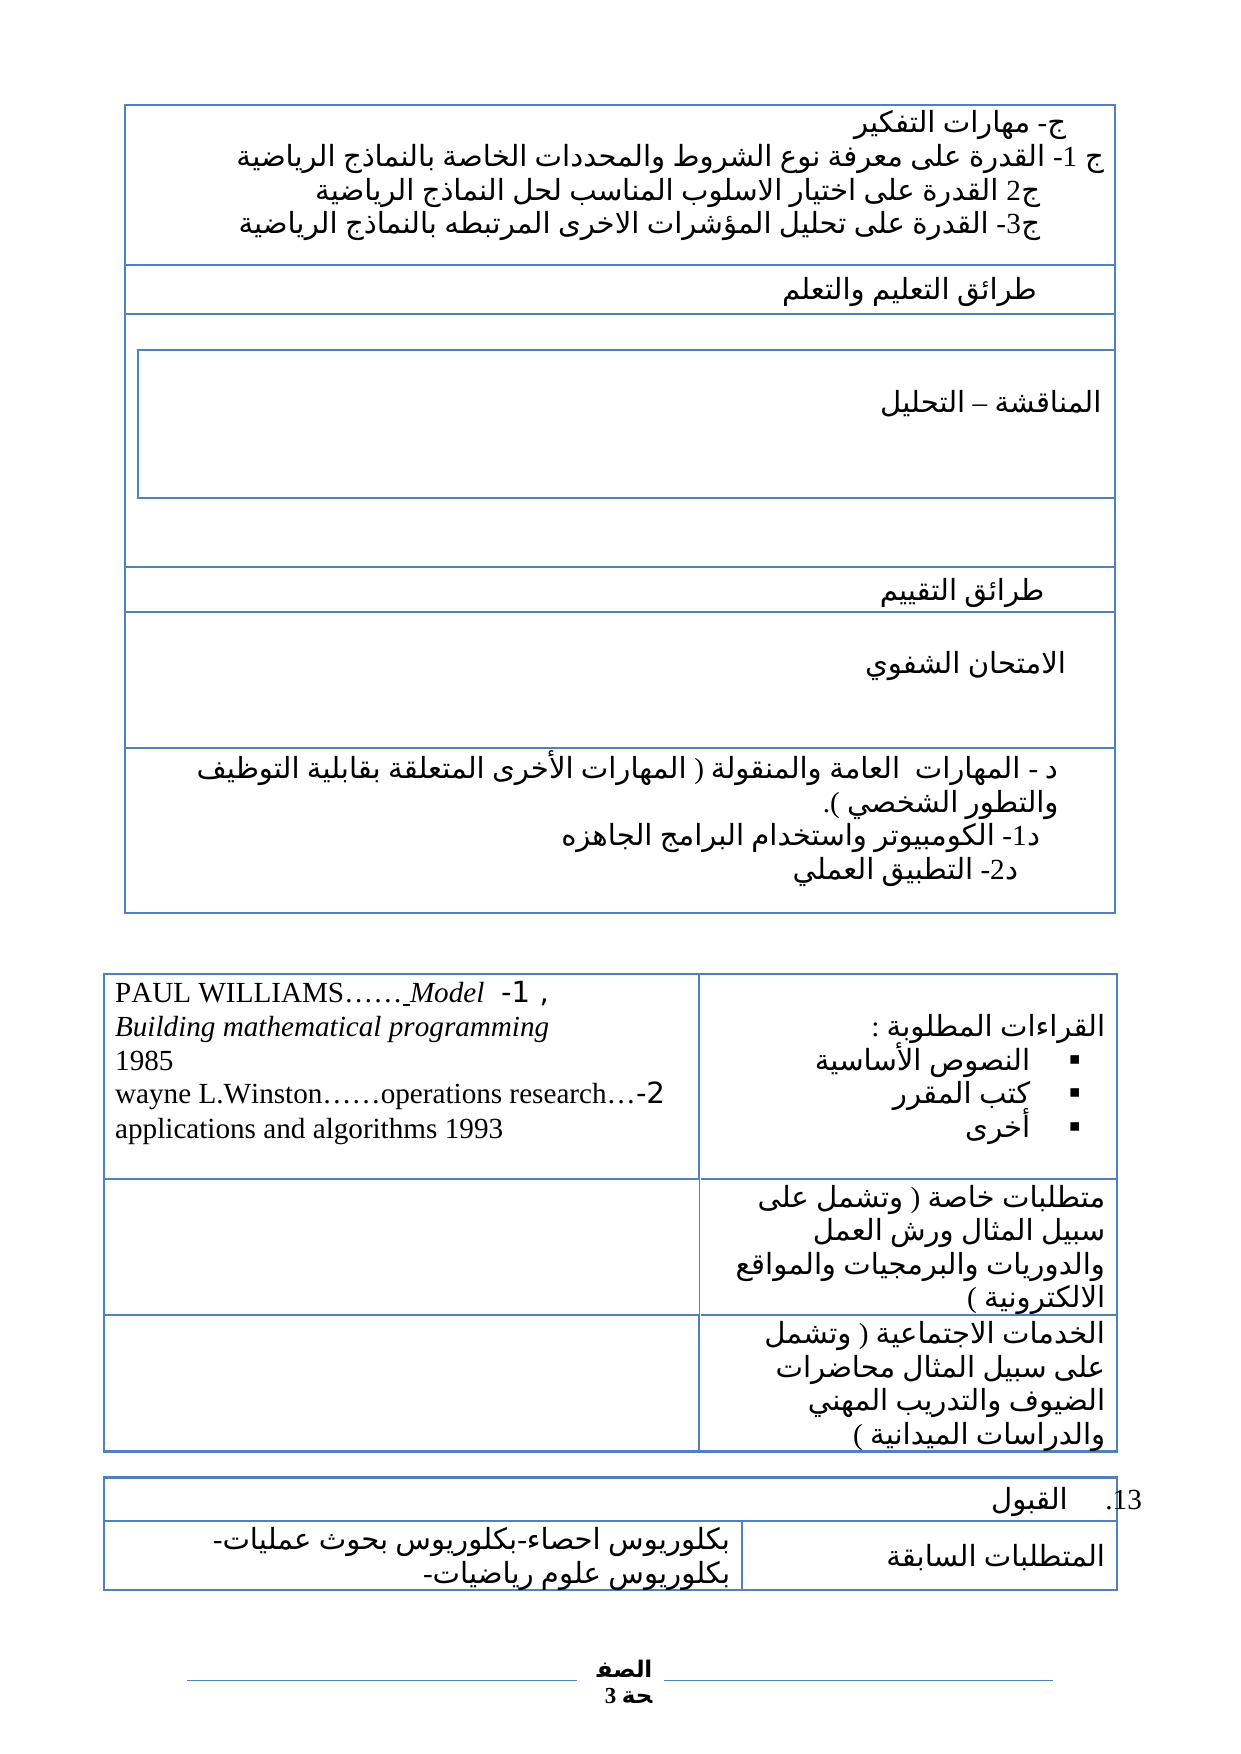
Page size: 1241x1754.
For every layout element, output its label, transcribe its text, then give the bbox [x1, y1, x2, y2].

table_header القراءات المطلوبة : النصوص الأساسية كتب المقرر أخرى [700, 975, 1116, 1178]
table_cell د - المهارات العامة والمنقولة ( المهارات الأخرى المتعلقة بقابلية التوظيف والتطور الشخصي ). د1- الكومبيوتر واستخدام البرامج الجاهزه د2- التطبيق العملي [126, 749, 1114, 912]
table_header , 1- PAUL WILLIAMS…… Model Building mathematical programming 1985 2-wayne L.Winston……operations research…applications and algorithms 1993 [105, 975, 698, 1178]
table_cell طرائق التعليم والتعلم [126, 266, 1114, 313]
table_cell طرائق التقييم [126, 568, 1114, 611]
table_cell الخدمات الاجتماعية ( وتشمل على سبيل المثال محاضرات الضيوف والتدريب المهني والدراسات الميدانية ) [700, 1315, 1116, 1450]
table_cell المتطلبات السابقة [743, 1522, 1116, 1589]
table_cell بكلوريوس احصاء-بكلوريوس بحوث عمليات-بكلوريوس علوم رياضيات- [105, 1522, 741, 1589]
table_cell متطلبات خاصة ( وتشمل على سبيل المثال ورش العمل والدوريات والبرمجيات والمواقع الالكترونية ) [700, 1179, 1116, 1314]
table_cell [105, 1180, 699, 1314]
table_cell الامتحان الشفوي [126, 613, 1114, 747]
table_header القبول [105, 1479, 1116, 1520]
table_cell ج- مهارات التفكير ج 1- القدرة على معرفة نوع الشروط والمحددات الخاصة بالنماذج الرياضية ج2 القدرة على اختيار الاسلوب المناسب لحل النماذج الرياضية ج3- القدرة على تحليل المؤشرات الاخرى المرتبطه بالنماذج الرياضية [126, 106, 1114, 264]
table_cell [126, 315, 1114, 566]
table_cell [105, 1316, 698, 1450]
